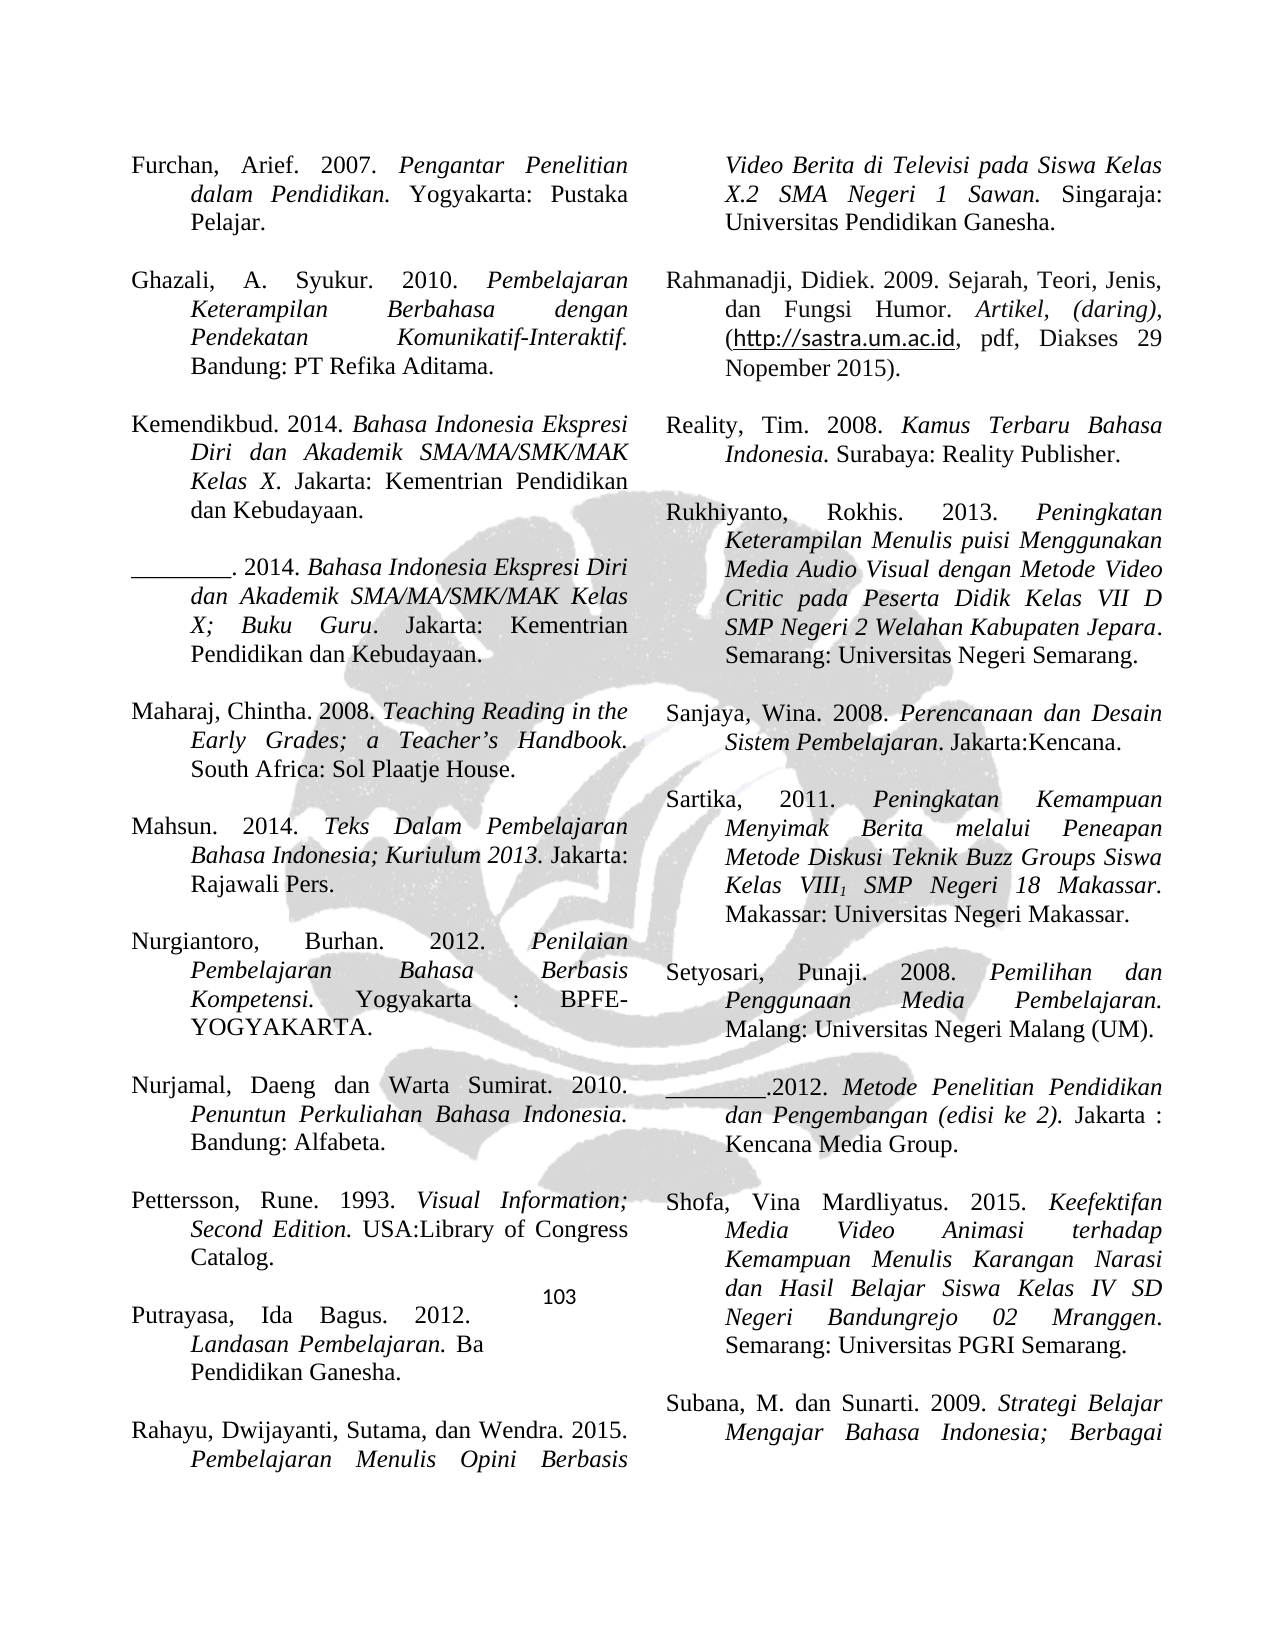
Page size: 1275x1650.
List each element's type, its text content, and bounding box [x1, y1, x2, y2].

text Sartika, 2011. Peningkatan Kemampuan Menyimak Berita melalui Peneapan Metode Diskusi Teknik Buzz Groups Siswa Kelas VIII1 SMP Negeri 18 Makassar. Makassar: Universitas Negeri Makassar. [666, 784, 1162, 928]
text Pettersson, Rune. 1993. Visual Information; Second Edition. USA:Library of Congress Catalog. [131, 1185, 628, 1271]
text Rahayu, Dwijayanti, Sutama, dan Wendra. 2015. Pembelajaran Menulis Opini Berbasis Video Berita di Televisi pada Siswa Kelas X.2 SMA Negeri 1 Sawan. Singaraja: Universitas Pendidikan Ganesha. [666, 150, 1162, 236]
text ________. 2014. Bahasa Indonesia Ekspresi Diri dan Akademik SMA/MA/SMK/MAK Kelas X; Buku Guru. Jakarta: Kementrian Pendidikan dan Kebudayaan. [131, 552, 628, 667]
text Ghazali, A. Syukur. 2010. Pembelajaran Keterampilan Berbahasa dengan Pendekatan Komunikatif-Interaktif. Bandung: PT Refika Aditama. [131, 265, 628, 380]
text Rahmanadji, Didiek. 2009. Sejarah, Teori, Jenis, dan Fungsi Humor. Artikel, (daring), (http://sastra.um.ac.id, pdf, Diakses 29 Nopember 2015). [666, 265, 1162, 382]
text Rukhiyanto, Rokhis. 2013. Peningkatan Keterampilan Menulis puisi Menggunakan Media Audio Visual dengan Metode Video Critic pada Peserta Didik Kelas VII D SMP Negeri 2 Welahan Kabupaten Jepara. Semarang: Universitas Negeri Semarang. [666, 497, 1162, 669]
text ________.2012. Metode Penelitian Pendidikan dan Pengembangan (edisi ke 2). Jakarta : Kencana Media Group. [666, 1072, 1162, 1158]
text Furchan, Arief. 2007. Pengantar Penelitian dalam Pendidikan. Yogyakarta: Pustaka Pelajar. [131, 150, 628, 236]
text Kemendikbud. 2014. Bahasa Indonesia Ekspresi Diri dan Akademik SMA/MA/SMK/MAK Kelas X. Jakarta: Kementrian Pendidikan dan Kebudayaan. [131, 409, 628, 524]
text Nurjamal, Daeng dan Warta Sumirat. 2010. Penuntun Perkuliahan Bahasa Indonesia. Bandung: Alfabeta. [131, 1070, 628, 1156]
text Nurgiantoro, Burhan. 2012. Penilaian Pembelajaran Bahasa Berbasis Kompetensi. Yogyakarta : BPFE-YOGYAKARTA. [131, 926, 628, 1041]
text Reality, Tim. 2008. Kamus Terbaru Bahasa Indonesia. Surabaya: Reality Publisher. [666, 411, 1162, 468]
text Sanjaya, Wina. 2008. Perencanaan dan Desain Sistem Pembelajaran. Jakarta:Kencana. [666, 698, 1162, 756]
text Mahsun. 2014. Teks Dalam Pembelajaran Bahasa Indonesia; Kuriulum 2013. Jakarta: Rajawali Pers. [131, 811, 628, 897]
text Maharaj, Chintha. 2008. Teaching Reading in the Early Grades; a Teacher’s Handbook. South Africa: Sol Plaatje House. [131, 696, 628, 782]
text Setyosari, Punaji. 2008. Pemilihan dan Penggunaan Media Pembelajaran. Malang: Universitas Negeri Malang (UM). [666, 957, 1162, 1043]
text Shofa, Vina Mardliyatus. 2015. Keefektifan Media Video Animasi terhadap Kemampuan Menulis Karangan Narasi dan Hasil Belajar Siswa Kelas IV SD Negeri Bandungrejo 02 Mranggen. Semarang: Universitas PGRI Semarang. [666, 1187, 1162, 1359]
text Putrayasa, Ida Bagus. 2012. Buku Ajar; Landasan Pembelajaran. Bali: Universitas Pendidikan Ganesha. [131, 1300, 628, 1386]
text Rahayu, Dwijayanti, Sutama, dan Wendra. 2015. Pembelajaran Menulis Opini Berbasis Video Berita di Televisi pada Siswa Kelas X.2 SMA Negeri 1 Sawan. Singaraja: Universitas Pendidikan Ganesha. [131, 1415, 628, 1472]
